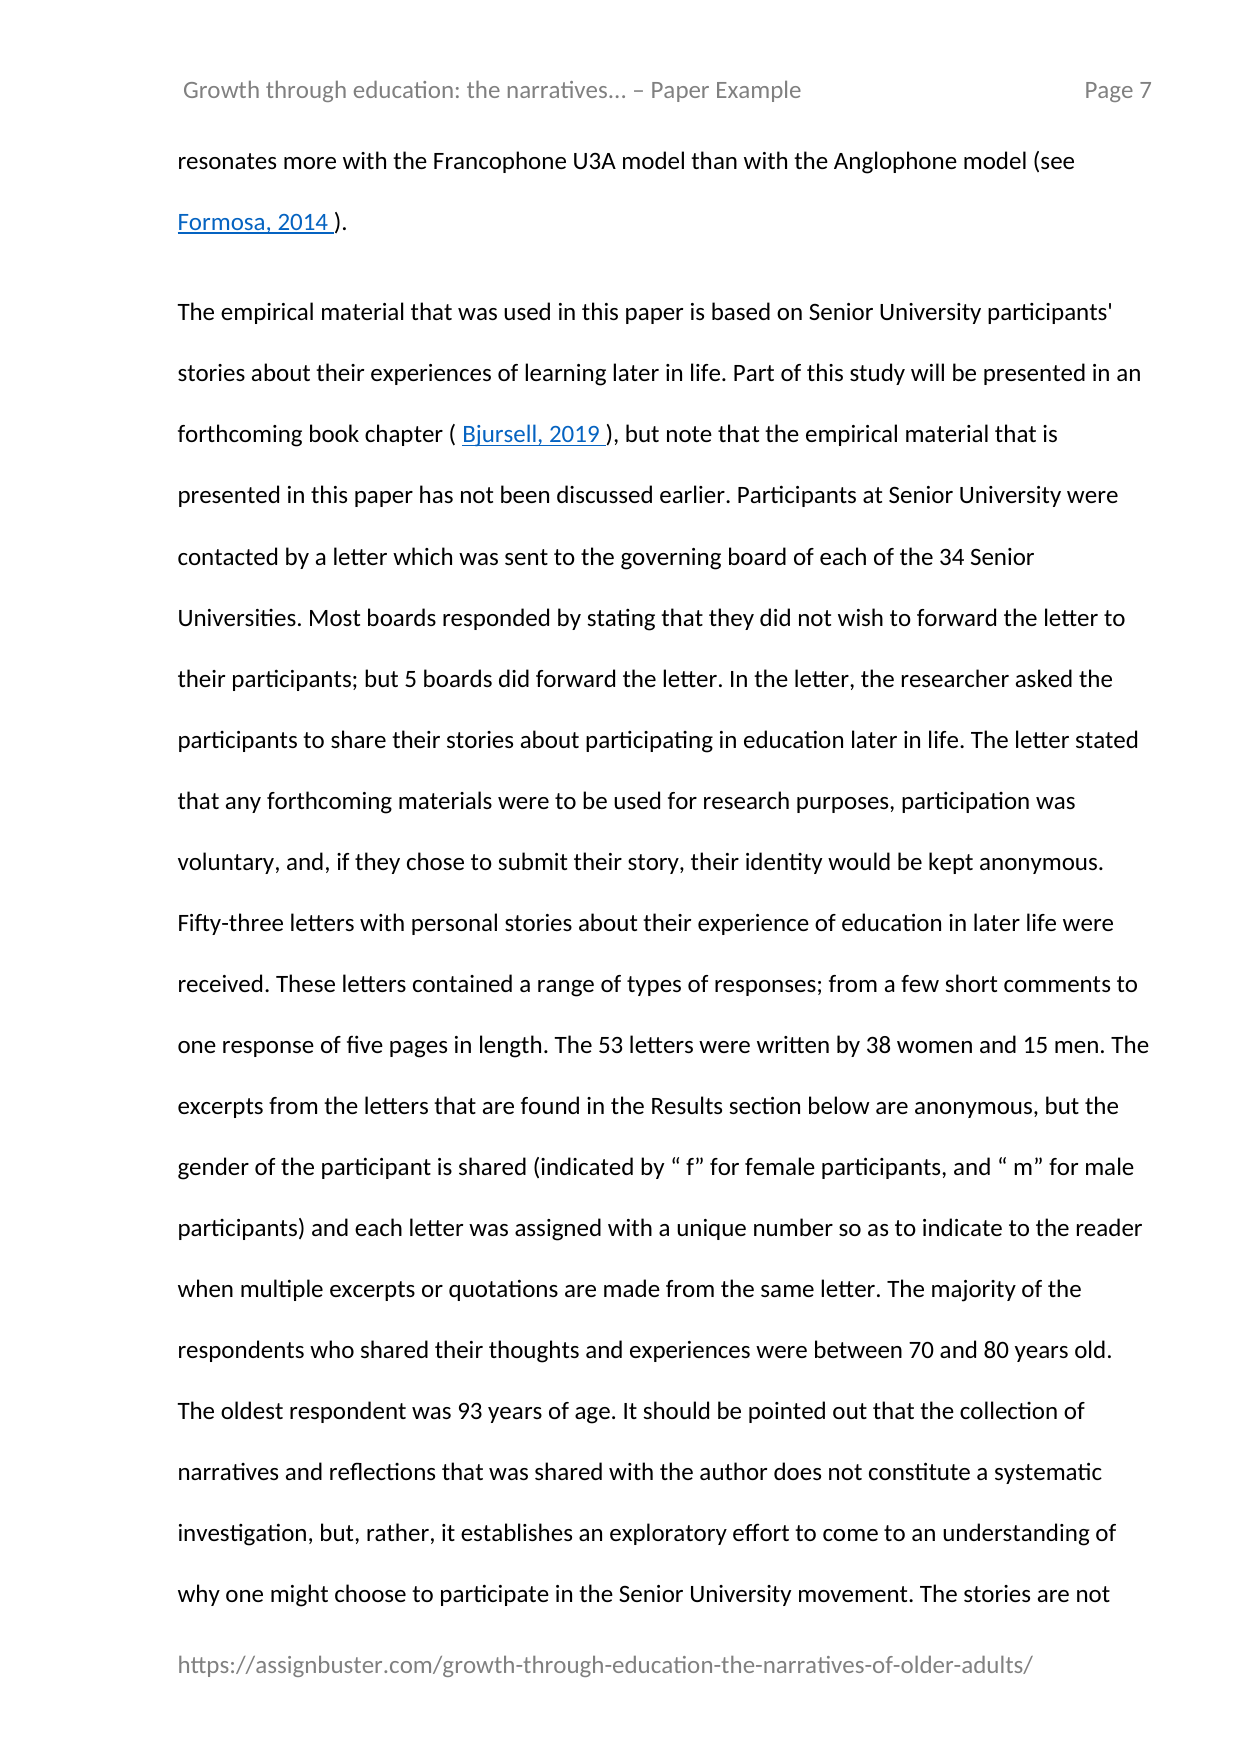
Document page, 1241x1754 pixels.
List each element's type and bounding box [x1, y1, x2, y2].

text [177, 297, 1152, 1609]
text [177, 145, 1152, 237]
